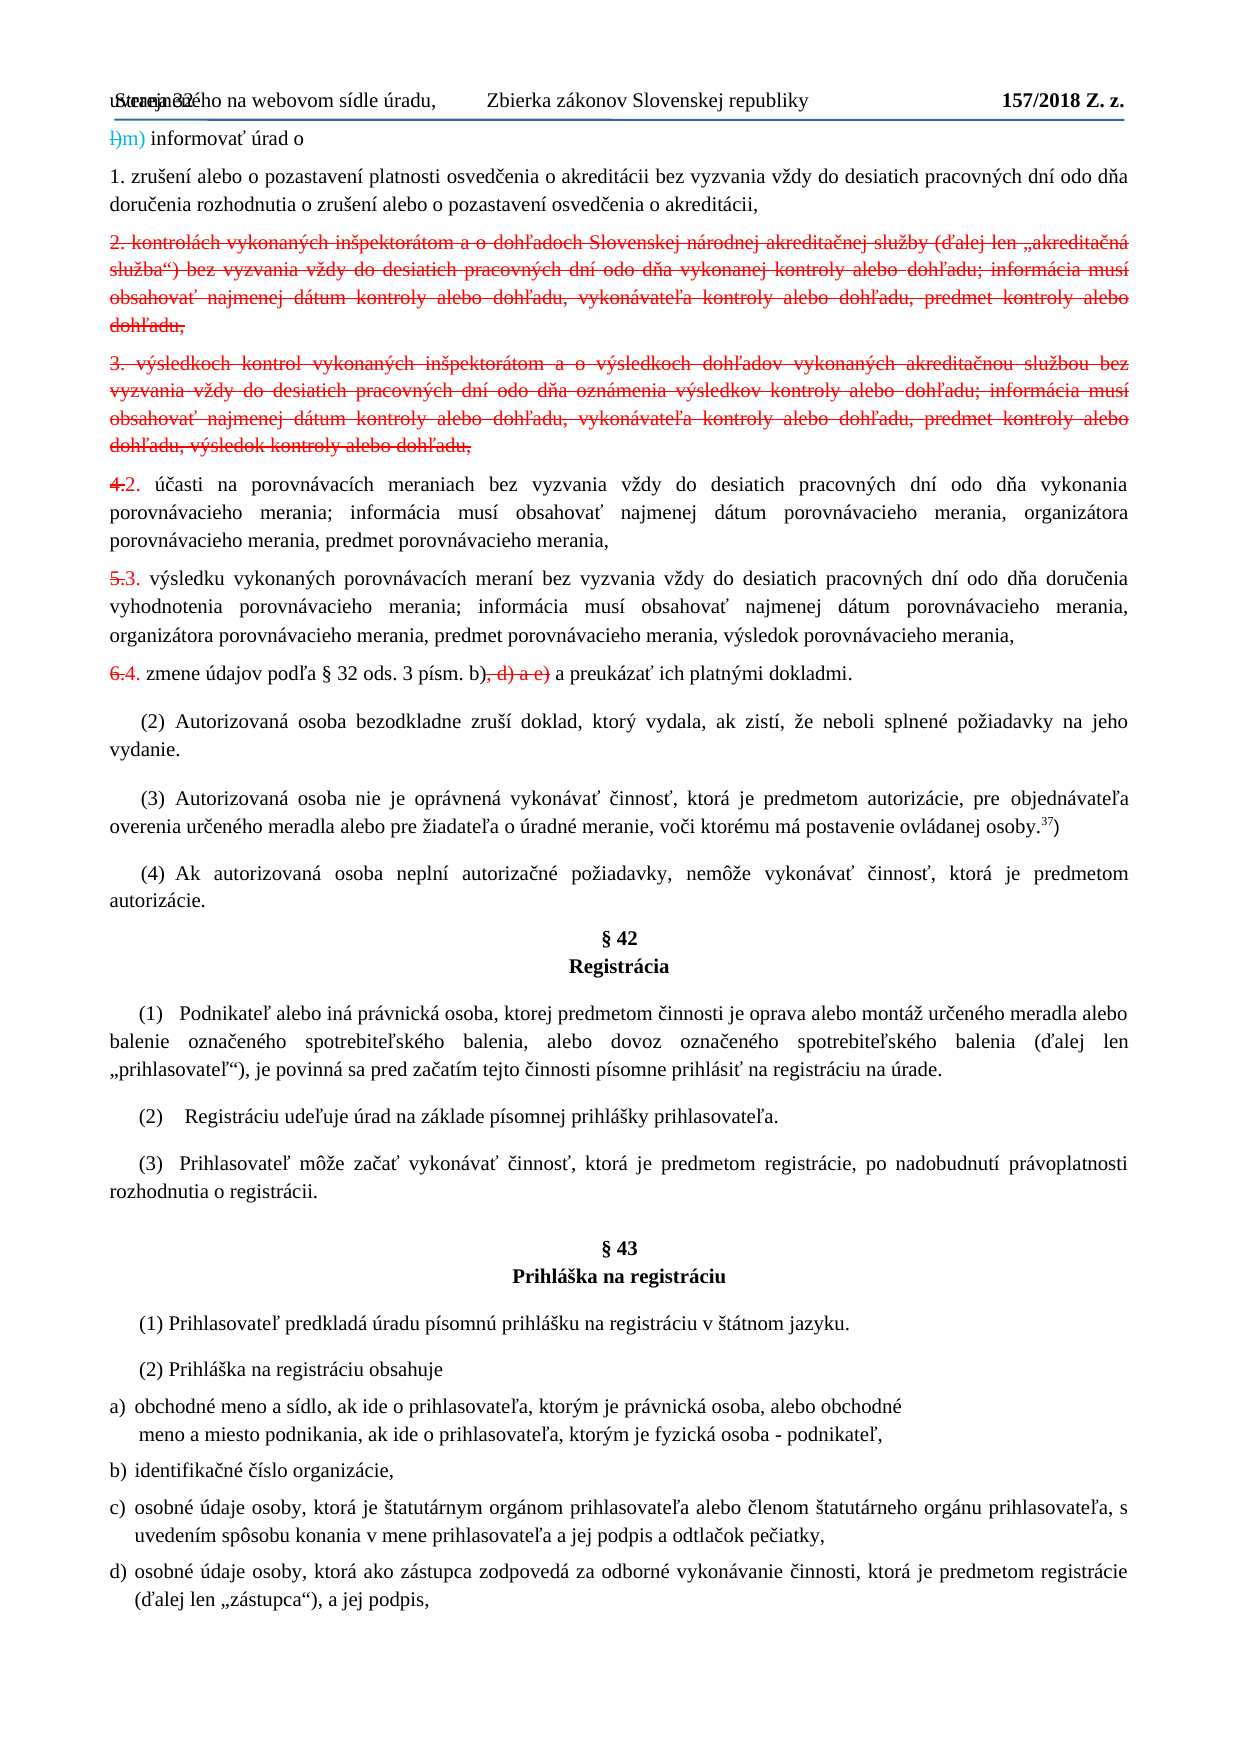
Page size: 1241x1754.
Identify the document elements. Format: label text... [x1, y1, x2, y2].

text meno a miesto podnikania, ak ide o prihlasovateľa, ktorým je fyzická osoba - podnikateľ, [109, 1422, 1129, 1446]
list Podnikateľ alebo iná právnická osoba, ktorej predmetom činnosti je oprava alebo montáž určeného meradla alebo balenie označeného spotrebiteľského balenia, alebo dovoz označeného spotrebiteľského balenia (ďalej len „prihlasovateľ“), je povinná sa pred začatím tejto činnosti písomne prihlásiť na registráciu na úrade. [109, 1001, 1129, 1081]
list obchodné meno a sídlo, ak ide o prihlasovateľa, ktorým je právnická osoba, alebo obchodné [109, 1394, 1129, 1418]
list Prihlasovateľ môže začať vykonávať činnosť, ktorá je predmetom registrácie, po nadobudnutí právoplatnosti rozhodnutia o registrácii. [109, 1151, 1129, 1203]
text 3. výsledkoch kontrol vykonaných inšpektorátom a o výsledkoch dohľadov vykonaných akreditačnou službou bez vyzvania vždy do desiatich pracovných dní odo dňa oznámenia výsledkov kontroly alebo dohľadu; informácia musí obsahovať najmenej dátum kontroly alebo dohľadu, vykonávateľa kontroly alebo dohľadu, predmet kontroly alebo dohľadu, výsledok kontroly alebo dohľadu, [109, 420, 1129, 457]
text (2) Prihláška na registráciu obsahuje [109, 1357, 1129, 1381]
subtitle § 42 [109, 926, 1129, 950]
text 1. zrušení alebo o pozastavení platnosti osvedčenia o akreditácii bez vyzvania vždy do desiatich pracovných dní odo dňa doručenia rozhodnutia o zrušení alebo o pozastavení osvedčenia o akreditácii, [109, 164, 1129, 216]
subtitle § 43 [109, 1236, 1129, 1259]
list identifikačné číslo organizácie, [109, 1458, 1129, 1482]
text 6.4. zmene údajov podľa § 32 ods. 3 písm. b), d) a e) a preukázať ich platnými dokladmi. [109, 661, 1129, 685]
text l)m) informovať úrad o [109, 126, 1129, 150]
text 3. výsledkoch kontrol vykonaných inšpektorátom a o výsledkoch dohľadov vykonaných akreditačnou službou bez vyzvania vždy do desiatich pracovných dní odo dňa oznámenia výsledkov kontroly alebo dohľadu; informácia musí obsahovať najmenej dátum kontroly alebo dohľadu, vykonávateľa kontroly alebo dohľadu, predmet kontroly alebo dohľadu, výsledok kontroly alebo dohľadu, [109, 365, 1129, 419]
list Autorizovaná osoba bezodkladne zruší doklad, ktorý vydala, ak zistí, že neboli splnené požiadavky na jeho vydanie. [109, 709, 1129, 761]
list Registráciu udeľuje úrad na základe písomnej prihlášky prihlasovateľa. [109, 1104, 1129, 1128]
text (1) Prihlasovateľ predkladá úradu písomnú prihlášku na registráciu v štátnom jazyku. [109, 1311, 1129, 1334]
subtitle Prihláška na registráciu [109, 1264, 1129, 1288]
subtitle Registrácia [109, 954, 1129, 978]
list Autorizovaná osoba nie je oprávnená vykonávať činnosť, ktorá je predmetom autorizácie, pre objednávateľa overenia určeného meradla alebo pre žiadateľa o úradné meranie, voči ktorému má postavenie ovládanej osoby.37) [109, 786, 1129, 838]
list osobné údaje osoby, ktorá ako zástupca zodpovedá za odborné vykonávanie činnosti, ktorá je predmetom registrácie (ďalej len „zástupca“), a jej podpis, [109, 1559, 1129, 1611]
text 4.2. účasti na porovnávacích meraniach bez vyzvania vždy do desiatich pracovných dní odo dňa vykonania porovnávacieho merania; informácia musí obsahovať najmenej dátum porovnávacieho merania, organizátora porovnávacieho merania, predmet porovnávacieho merania, [109, 471, 1129, 552]
text 2. kontrolách vykonaných inšpektorátom a o dohľadoch Slovenskej národnej akreditačnej služby (ďalej len „akreditačná služba“) bez vyzvania vždy do desiatich pracovných dní odo dňa vykonanej kontroly alebo dohľadu; informácia musí obsahovať najmenej dátum kontroly alebo dohľadu, vykonávateľa kontroly alebo dohľadu, predmet kontroly alebo dohľadu, [109, 244, 1129, 298]
list Ak autorizovaná osoba neplní autorizačné požiadavky, nemôže vykonávať činnosť, ktorá je predmetom autorizácie. [109, 861, 1129, 912]
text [109, 88, 1129, 112]
text 5.3. výsledku vykonaných porovnávacích meraní bez vyzvania vždy do desiatich pracovných dní odo dňa doručenia vyhodnotenia porovnávacieho merania; informácia musí obsahovať najmenej dátum porovnávacieho merania, organizátora porovnávacieho merania, predmet porovnávacieho merania, výsledok porovnávacieho merania, [109, 566, 1129, 647]
list osobné údaje osoby, ktorá je štatutárnym orgánom prihlasovateľa alebo členom štatutárneho orgánu prihlasovateľa, s uvedením spôsobu konania v mene prihlasovateľa a jej podpis a odtlačok pečiatky, [109, 1495, 1129, 1547]
text 2. kontrolách vykonaných inšpektorátom a o dohľadoch Slovenskej národnej akreditačnej služby (ďalej len „akreditačná služba“) bez vyzvania vždy do desiatich pracovných dní odo dňa vykonanej kontroly alebo dohľadu; informácia musí obsahovať najmenej dátum kontroly alebo dohľadu, vykonávateľa kontroly alebo dohľadu, predmet kontroly alebo dohľadu, [109, 299, 1129, 337]
